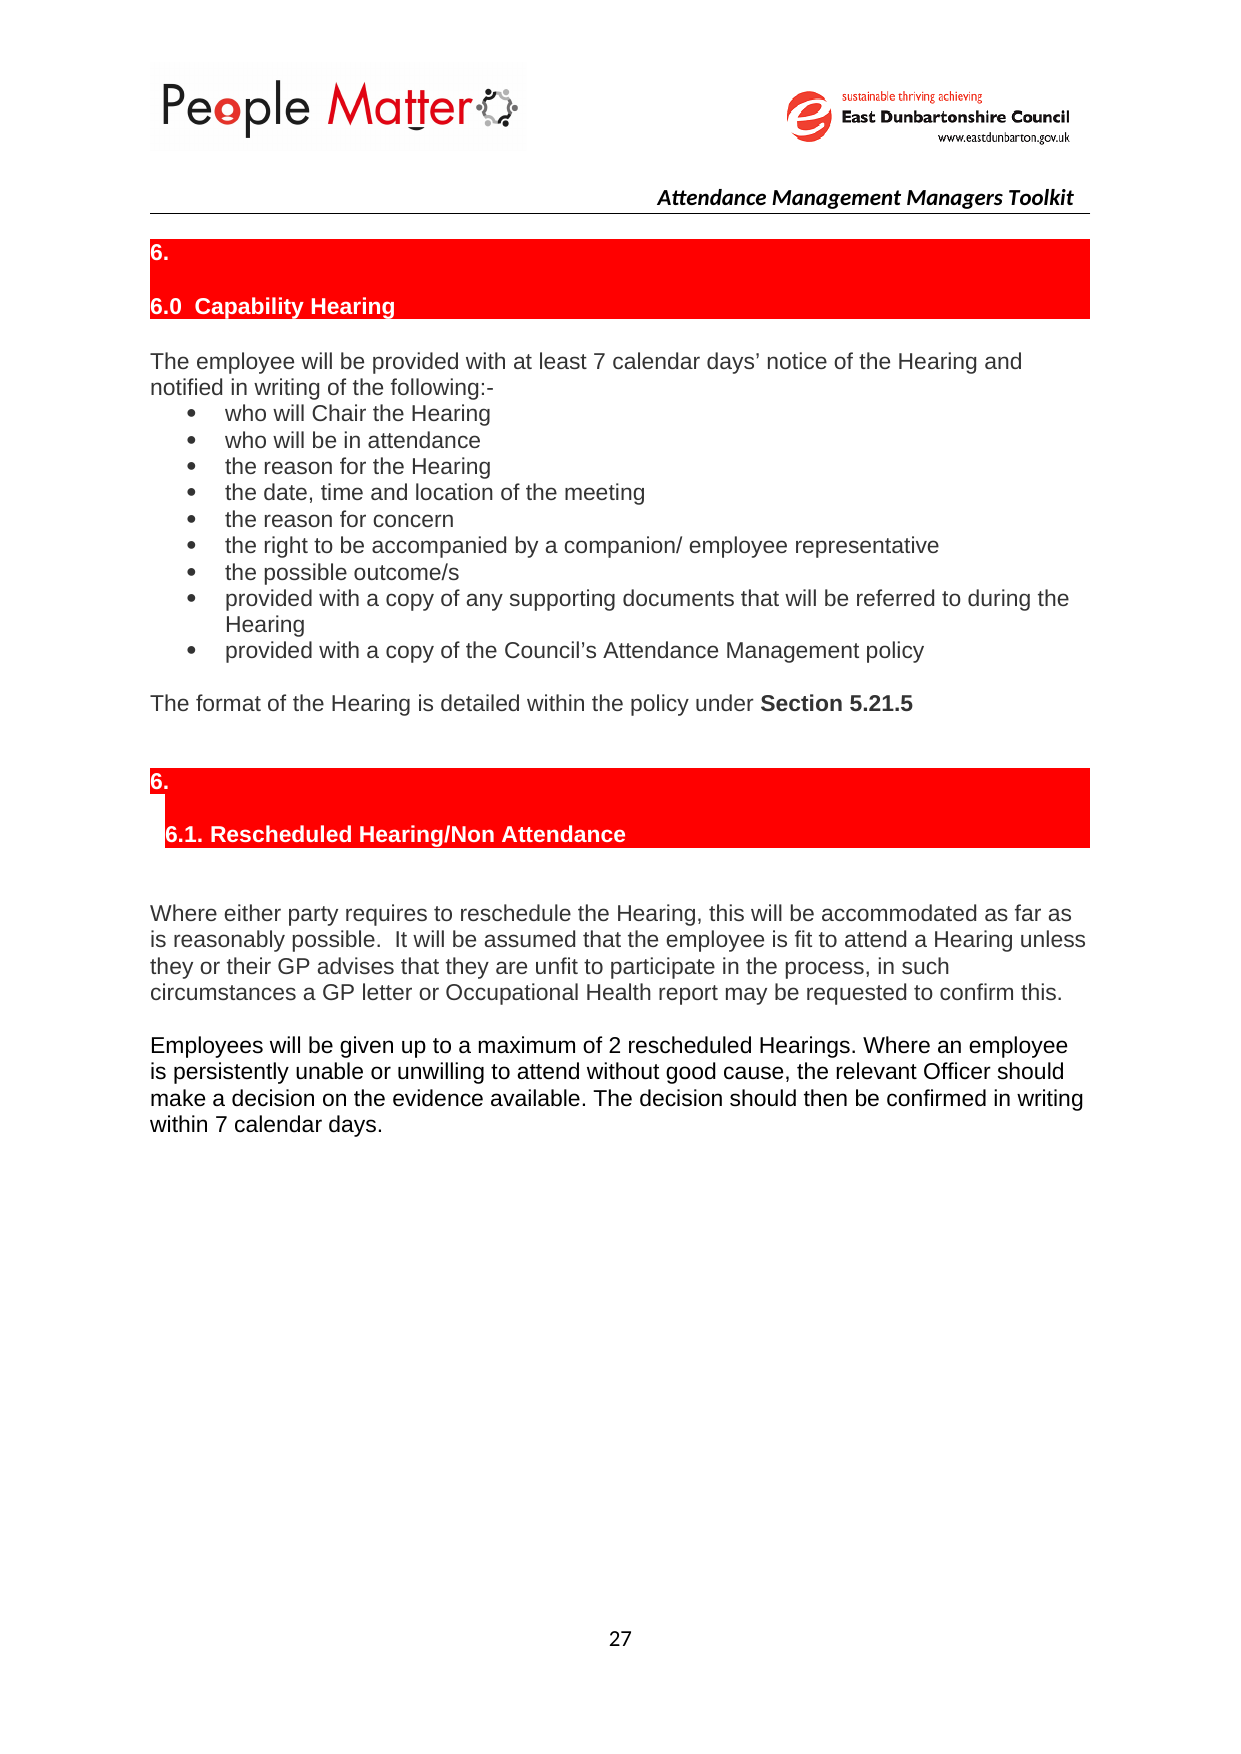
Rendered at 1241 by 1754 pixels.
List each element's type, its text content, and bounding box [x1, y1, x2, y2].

list the possible outcome/s [187, 558, 1090, 585]
list the reason for concern [187, 506, 1090, 532]
text The format of the Hearing is detailed within the policy under Section 5.21.5 [150, 690, 1090, 717]
text Employees will be given up to a maximum of 2 rescheduled Hearings. Where an employee is persistently unable or unwilling to attend without good cause, the relevant Officer should make a decision on the evidence available. The decision should then be confirmed in writing within 7 calendar days. [150, 1032, 1090, 1137]
list the date, time and location of the meeting [187, 479, 1090, 506]
text The employee will be provided with at least 7 calendar days’ notice of the Hearing and notified in writing of the following:- [150, 348, 1090, 400]
list the right to be accompanied by a companion/ employee representative [187, 532, 1090, 558]
subtitle Capability Hearing [150, 293, 1090, 319]
picture [150, 62, 527, 151]
list provided with a copy of the Council’s Attendance Management policy [187, 637, 1090, 664]
list the reason for the Hearing [187, 453, 1090, 479]
list who will Chair the Hearing [187, 400, 1090, 427]
text Where either party requires to reschedule the Hearing, this will be accommodated as far as is reasonably possible. It will be assumed that the employee is fit to attend a Hearing unless they or their GP advises that they are unfit to participate in the process, in such circumstances a GP letter or Occupational Health report may be requested to confirm this. [150, 900, 1090, 1006]
list who will be in attendance [187, 427, 1090, 453]
picture [779, 87, 1078, 151]
list provided with a copy of any supporting documents that will be referred to during the Hearing [187, 585, 1090, 637]
subtitle Rescheduled Hearing/Non Attendance [165, 821, 1090, 848]
